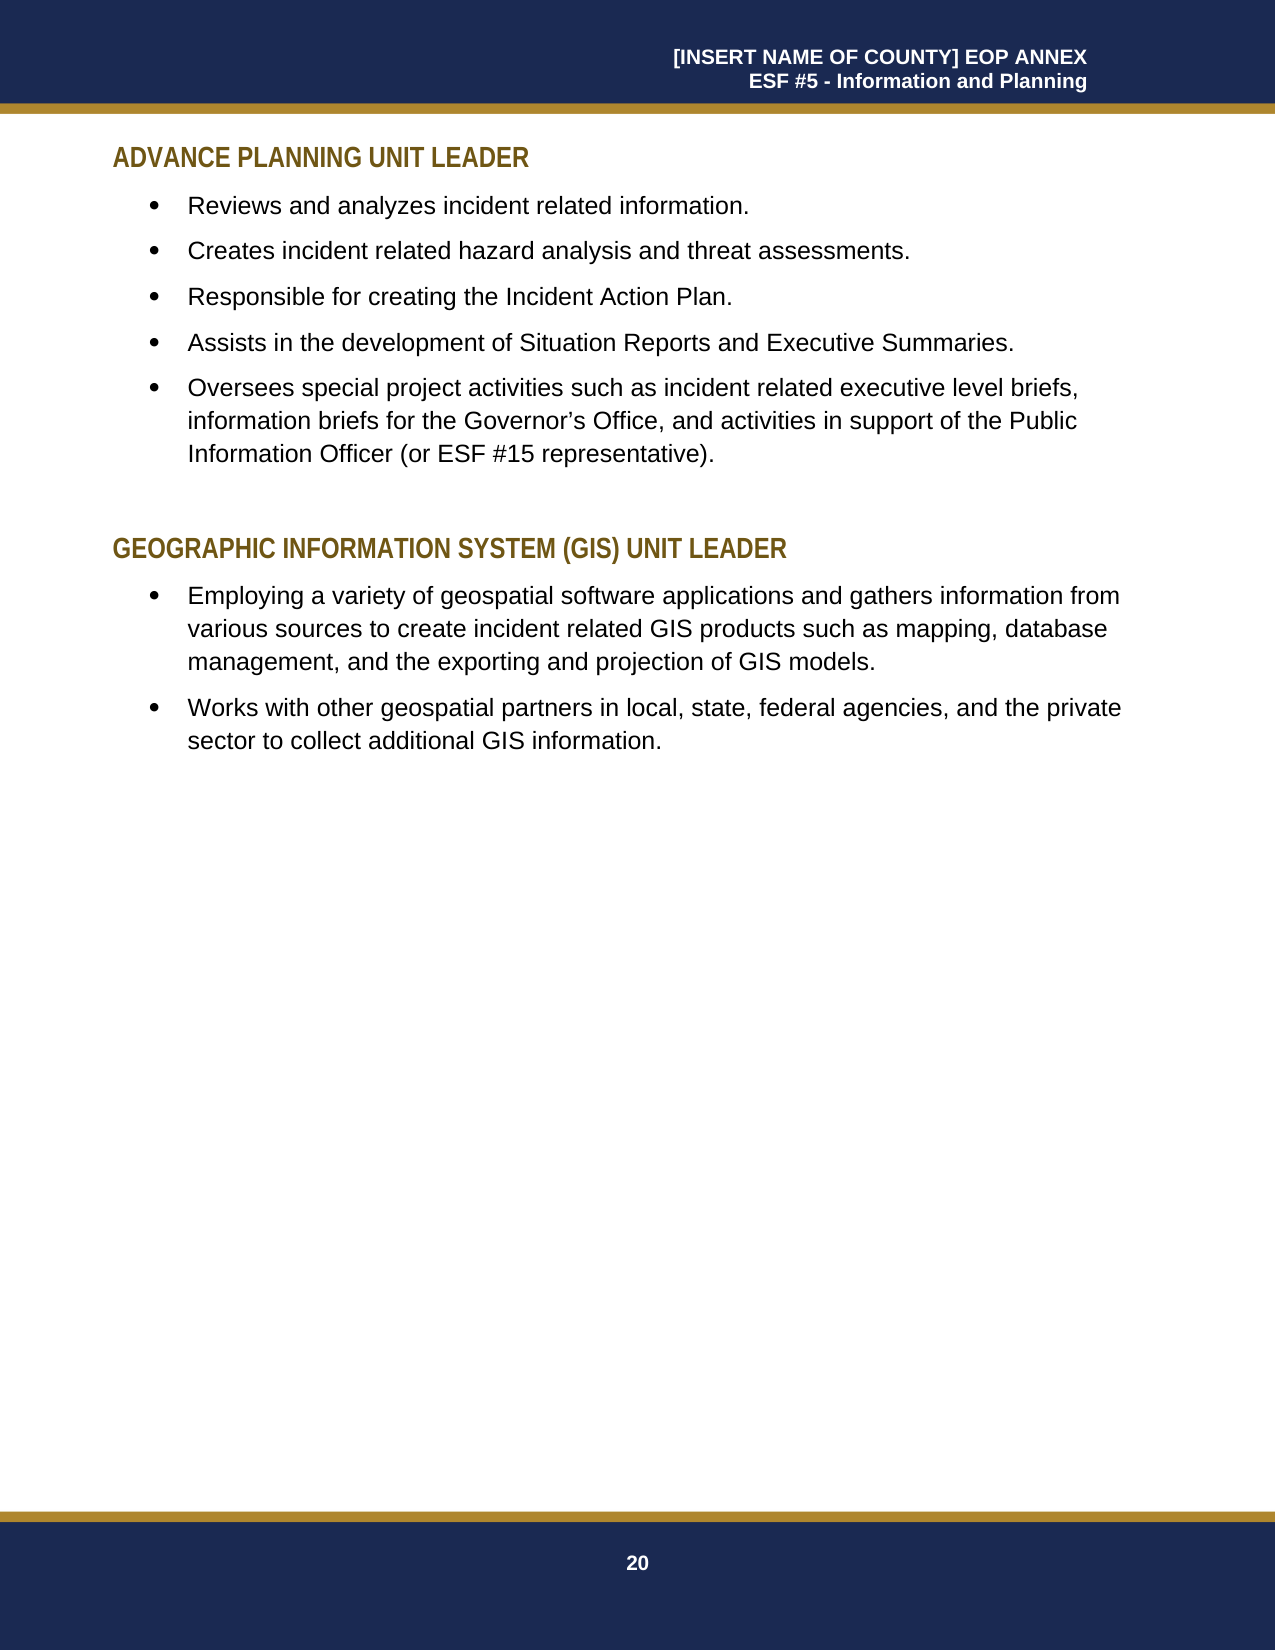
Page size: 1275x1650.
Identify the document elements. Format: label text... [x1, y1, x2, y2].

list Employing a variety of geospatial software applications and gathers information from various sources to create incident related GIS products such as mapping, database management, and the exporting and projection of GIS models. [150, 581, 1162, 676]
list Assists in the development of Situation Reports and Executive Summaries. [150, 328, 1162, 356]
picture [0, 0, 1275, 1650]
list Reviews and analyzes incident related information. [150, 191, 1162, 219]
list Creates incident related hazard analysis and threat assessments. [150, 236, 1162, 265]
list Responsible for creating the Incident Action Plan. [150, 282, 1162, 311]
list Works with other geospatial partners in local, state, federal agencies, and the private sector to collect additional GIS information. [150, 693, 1162, 754]
subtitle Advance Planning Unit Leader [112, 141, 1162, 174]
subtitle Geographic Information System (GIS) Unit Leader [112, 497, 1162, 564]
list Oversees special project activities such as incident related executive level briefs, information briefs for the Governor’s Office, and activities in support of the Public Information Officer (or ESF #15 representative). [150, 373, 1162, 468]
